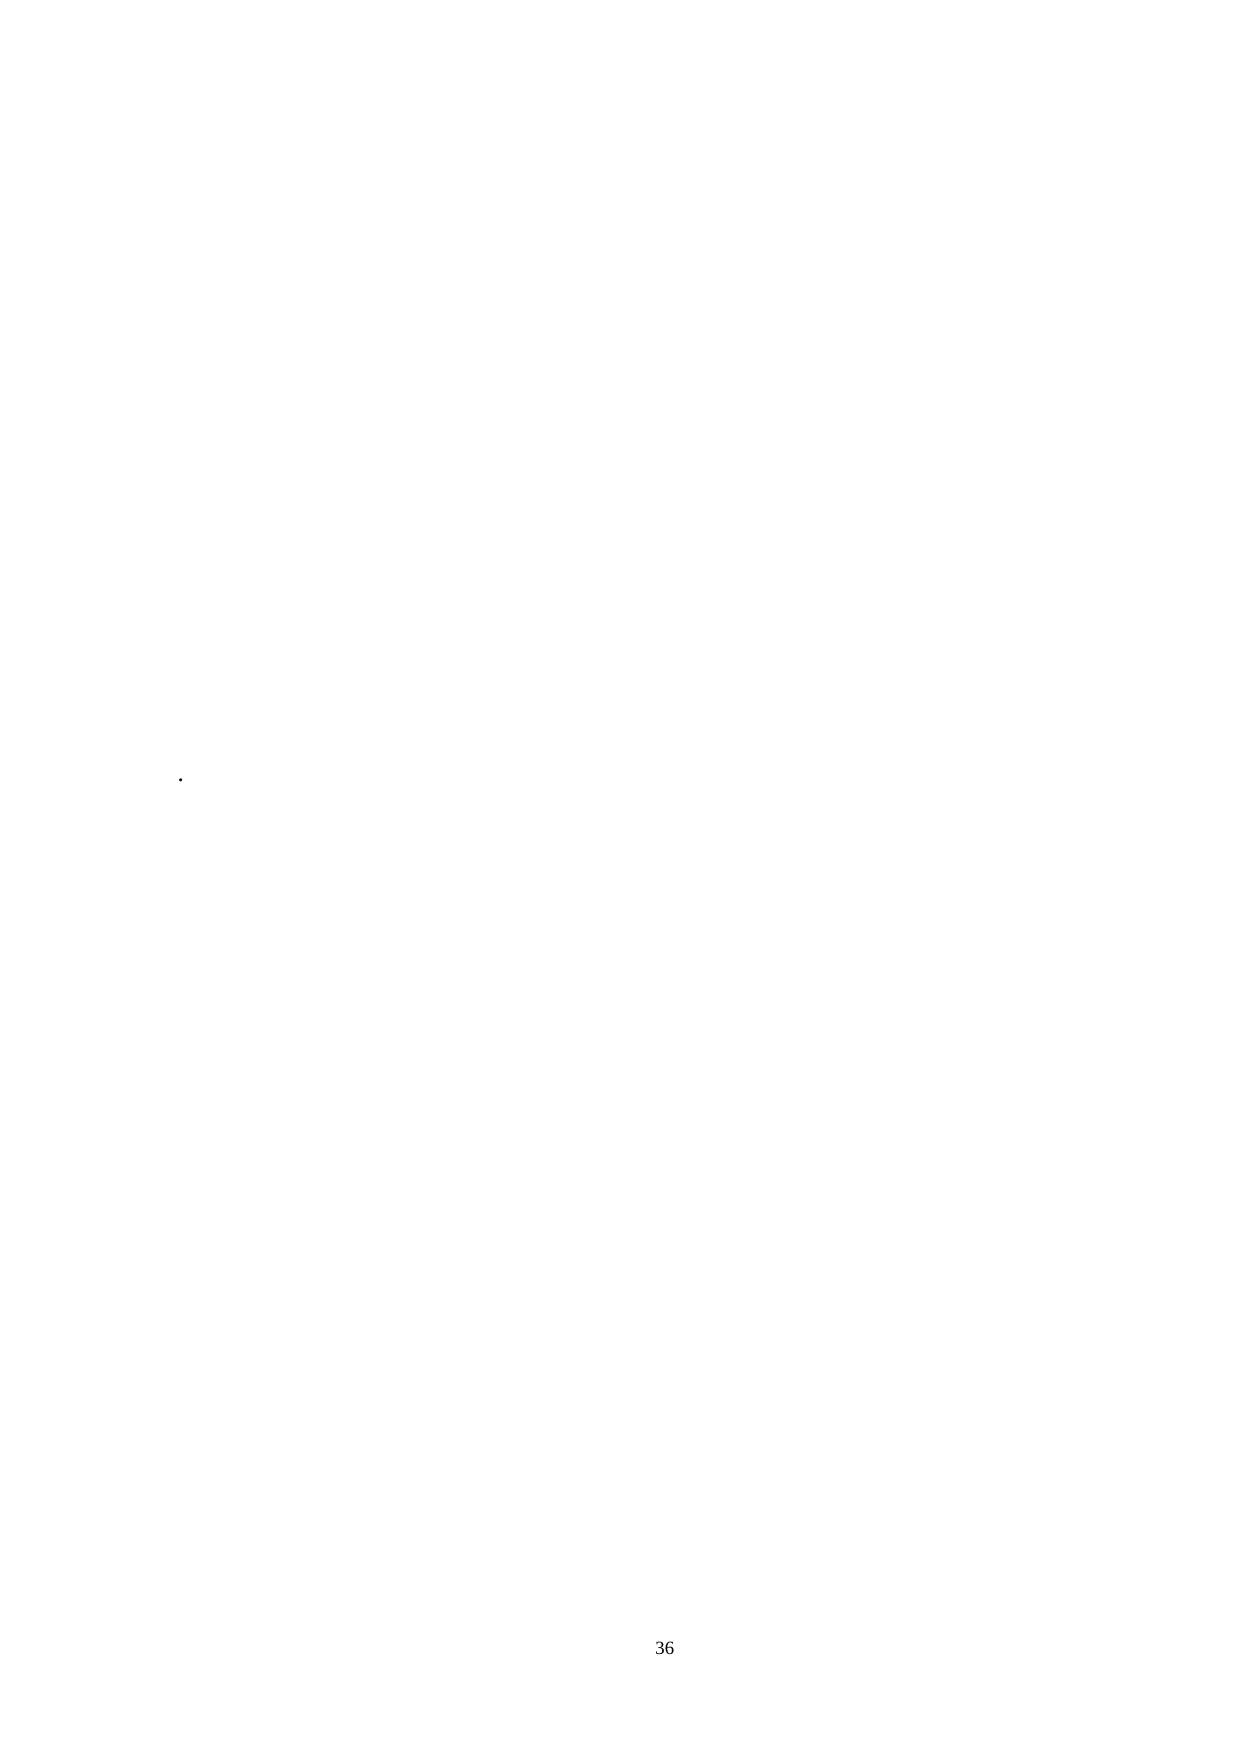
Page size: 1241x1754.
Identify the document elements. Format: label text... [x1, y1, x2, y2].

text . [177, 758, 1152, 787]
